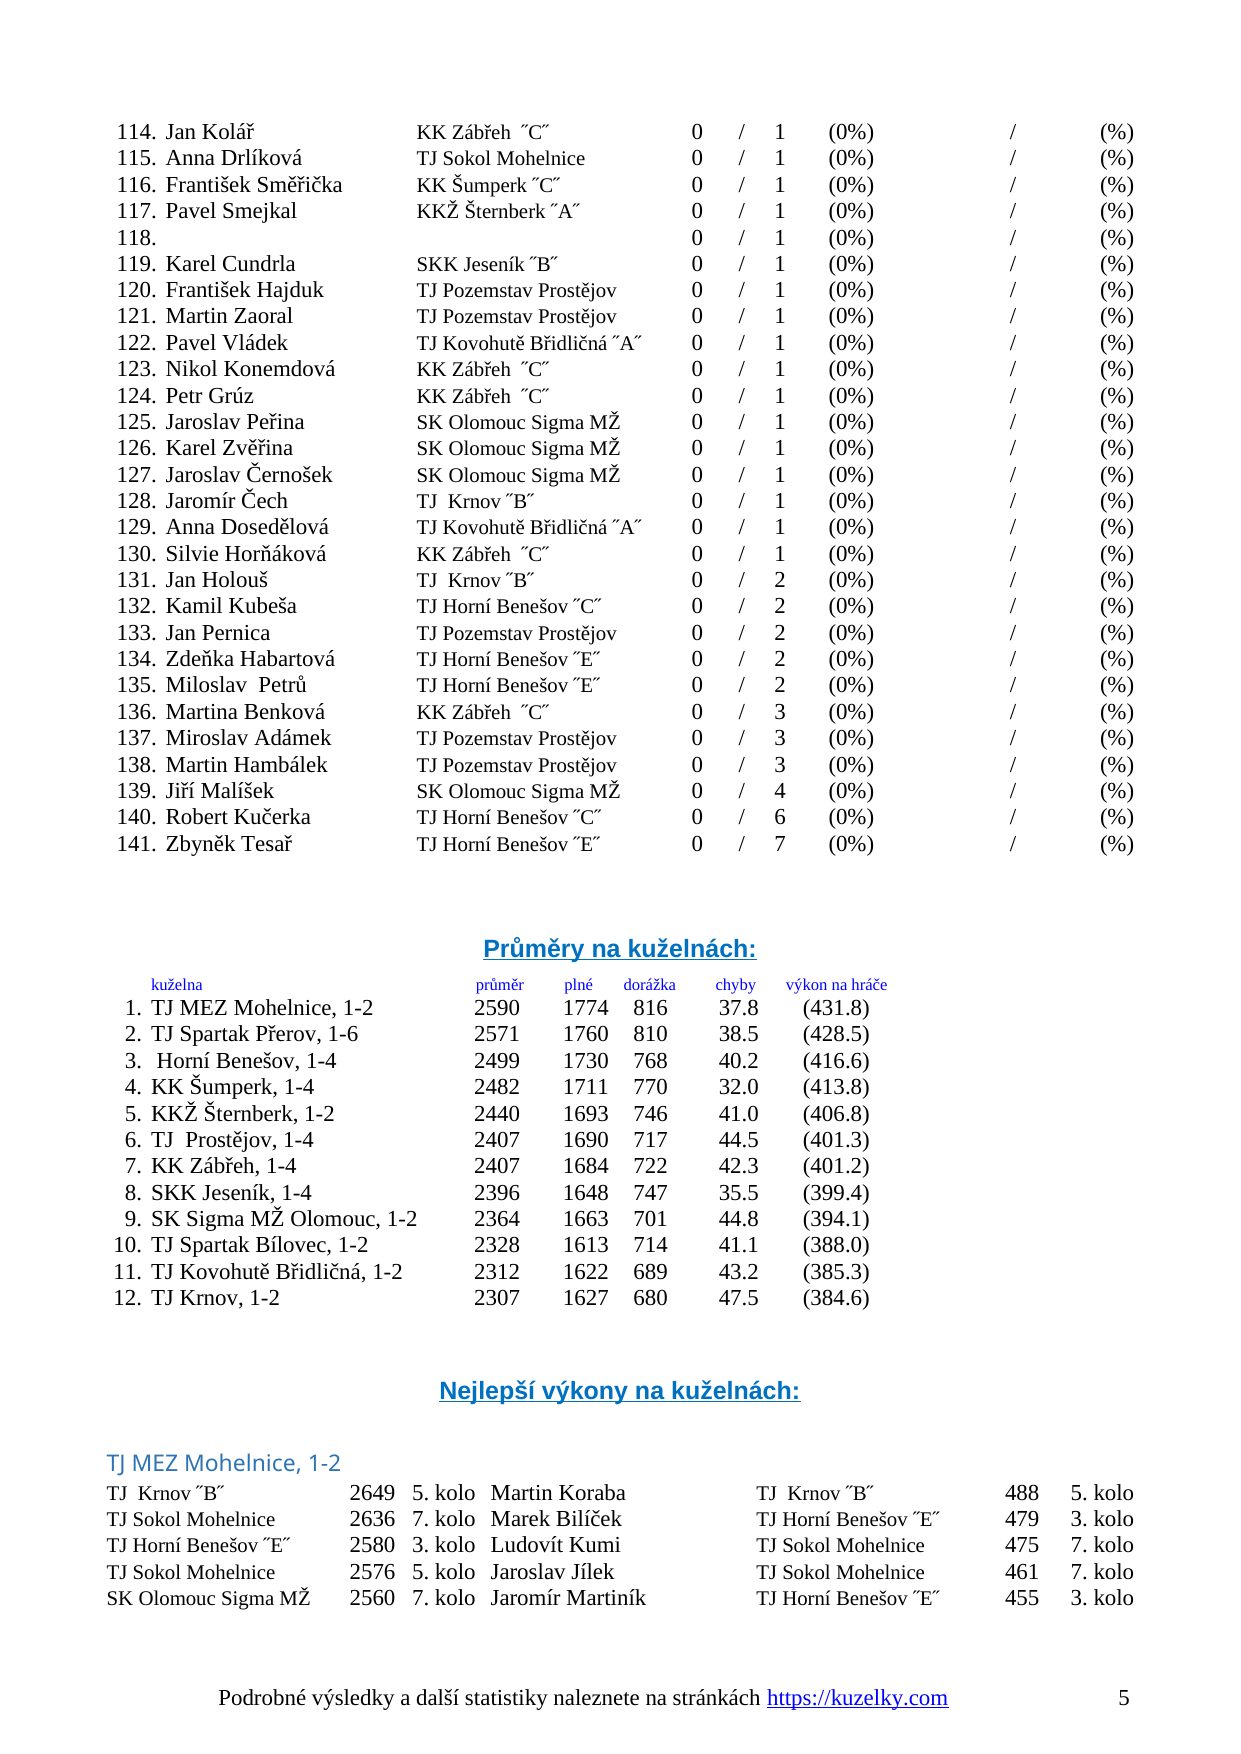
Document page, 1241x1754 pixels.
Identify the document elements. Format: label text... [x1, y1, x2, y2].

text 136. Martina Benková KK Zábřeh ˝C˝ 0 / 3 (0%) / (%) [106, 698, 1134, 724]
text 121. Martin Zaoral TJ Pozemstav Prostějov 0 / 1 (0%) / (%) [106, 303, 1134, 329]
text 6. TJ Prostějov, 1-4 2407 1690 717 44.5 (401.3) [106, 1126, 1134, 1152]
text 11. TJ Kovohutě Břidličná, 1-2 2312 1622 689 43.2 (385.3) [106, 1258, 1134, 1284]
text TJ Krnov ˝B˝ 2649 5. kolo Martin Koraba TJ Krnov ˝B˝ 488 5. kolo [106, 1479, 1134, 1505]
text 123. Nikol Konemdová KK Zábřeh ˝C˝ 0 / 1 (0%) / (%) [106, 355, 1134, 382]
text 9. SK Sigma MŽ Olomouc, 1-2 2364 1663 701 44.8 (394.1) [106, 1205, 1134, 1231]
text 133. Jan Pernica TJ Pozemstav Prostějov 0 / 2 (0%) / (%) [106, 619, 1134, 645]
text 116. František Směřička KK Šumperk ˝C˝ 0 / 1 (0%) / (%) [106, 171, 1134, 197]
text SK Olomouc Sigma MŽ 2560 7. kolo Jaromír Martiník TJ Horní Benešov ˝E˝ 455 3. kolo [106, 1584, 1134, 1610]
text TJ Sokol Mohelnice 2636 7. kolo Marek Bilíček TJ Horní Benešov ˝E˝ 479 3. kolo [106, 1505, 1134, 1531]
text 138. Martin Hambálek TJ Pozemstav Prostějov 0 / 3 (0%) / (%) [106, 751, 1134, 777]
text 4. KK Šumperk, 1-4 2482 1711 770 32.0 (413.8) [106, 1073, 1134, 1099]
text TJ Horní Benešov ˝E˝ 2580 3. kolo Ludovít Kumi TJ Sokol Mohelnice 475 7. kolo [106, 1531, 1134, 1558]
text 130. Silvie Horňáková KK Zábřeh ˝C˝ 0 / 1 (0%) / (%) [106, 540, 1134, 566]
text 141. Zbyněk Tesař TJ Horní Benešov ˝E˝ 0 / 7 (0%) / (%) [106, 830, 1134, 856]
text 8. SKK Jeseník, 1-4 2396 1648 747 35.5 (399.4) [106, 1179, 1134, 1205]
text 135. Miloslav Petrů TJ Horní Benešov ˝E˝ 0 / 2 (0%) / (%) [106, 672, 1134, 698]
text 7. KK Zábřeh, 1-4 2407 1684 722 42.3 (401.2) [106, 1152, 1134, 1179]
text 115. Anna Drlíková TJ Sokol Mohelnice 0 / 1 (0%) / (%) [106, 144, 1134, 171]
text 2. TJ Spartak Přerov, 1-6 2571 1760 810 38.5 (428.5) [106, 1021, 1134, 1047]
text 124. Petr Grúz KK Zábřeh ˝C˝ 0 / 1 (0%) / (%) [106, 382, 1134, 408]
text 117. Pavel Smejkal KKŽ Šternberk ˝A˝ 0 / 1 (0%) / (%) [106, 197, 1134, 223]
text 125. Jaroslav Peřina SK Olomouc Sigma MŽ 0 / 1 (0%) / (%) [106, 408, 1134, 434]
text 128. Jaromír Čech TJ Krnov ˝B˝ 0 / 1 (0%) / (%) [106, 487, 1134, 513]
text 3. Horní Benešov, 1-4 2499 1730 768 40.2 (416.6) [106, 1047, 1134, 1073]
text 127. Jaroslav Černošek SK Olomouc Sigma MŽ 0 / 1 (0%) / (%) [106, 461, 1134, 487]
text 118. 0 / 1 (0%) / (%) [106, 223, 1134, 250]
text 137. Miroslav Adámek TJ Pozemstav Prostějov 0 / 3 (0%) / (%) [106, 724, 1134, 751]
text 5. KKŽ Šternberk, 1-2 2440 1693 746 41.0 (406.8) [106, 1099, 1134, 1126]
text 114. Jan Kolář KK Zábřeh ˝C˝ 0 / 1 (0%) / (%) [106, 118, 1134, 144]
text TJ Sokol Mohelnice 2576 5. kolo Jaroslav Jílek TJ Sokol Mohelnice 461 7. kolo [106, 1558, 1134, 1584]
text kuželna průměr plné dorážka chyby výkon na hráče [106, 975, 1134, 994]
text 139. Jiří Malíšek SK Olomouc Sigma MŽ 0 / 4 (0%) / (%) [106, 777, 1134, 803]
text 122. Pavel Vládek TJ Kovohutě Břidličná ˝A˝ 0 / 1 (0%) / (%) [106, 329, 1134, 355]
text 12. TJ Krnov, 1-2 2307 1627 680 47.5 (384.6) [106, 1284, 1134, 1310]
text 1. TJ MEZ Mohelnice, 1-2 2590 1774 816 37.8 (431.8) [106, 994, 1134, 1021]
text 132. Kamil Kubeša TJ Horní Benešov ˝C˝ 0 / 2 (0%) / (%) [106, 592, 1134, 619]
text 119. Karel Cundrla SKK Jeseník ˝B˝ 0 / 1 (0%) / (%) [106, 250, 1134, 276]
text 10. TJ Spartak Bílovec, 1-2 2328 1613 714 41.1 (388.0) [106, 1231, 1134, 1258]
text 131. Jan Holouš TJ Krnov ˝B˝ 0 / 2 (0%) / (%) [106, 566, 1134, 592]
text 120. František Hajduk TJ Pozemstav Prostějov 0 / 1 (0%) / (%) [106, 276, 1134, 303]
text 134. Zdeňka Habartová TJ Horní Benešov ˝E˝ 0 / 2 (0%) / (%) [106, 645, 1134, 672]
text 129. Anna Dosedělová TJ Kovohutě Břidličná ˝A˝ 0 / 1 (0%) / (%) [106, 513, 1134, 540]
subtitle TJ MEZ Mohelnice, 1-2 [106, 1447, 1134, 1479]
text 126. Karel Zvěřina SK Olomouc Sigma MŽ 0 / 1 (0%) / (%) [106, 434, 1134, 461]
text Průměry na kuželnách: [94, 934, 1145, 962]
text Nejlepší výkony na kuželnách: [94, 1376, 1145, 1404]
text 140. Robert Kučerka TJ Horní Benešov ˝C˝ 0 / 6 (0%) / (%) [106, 803, 1134, 830]
